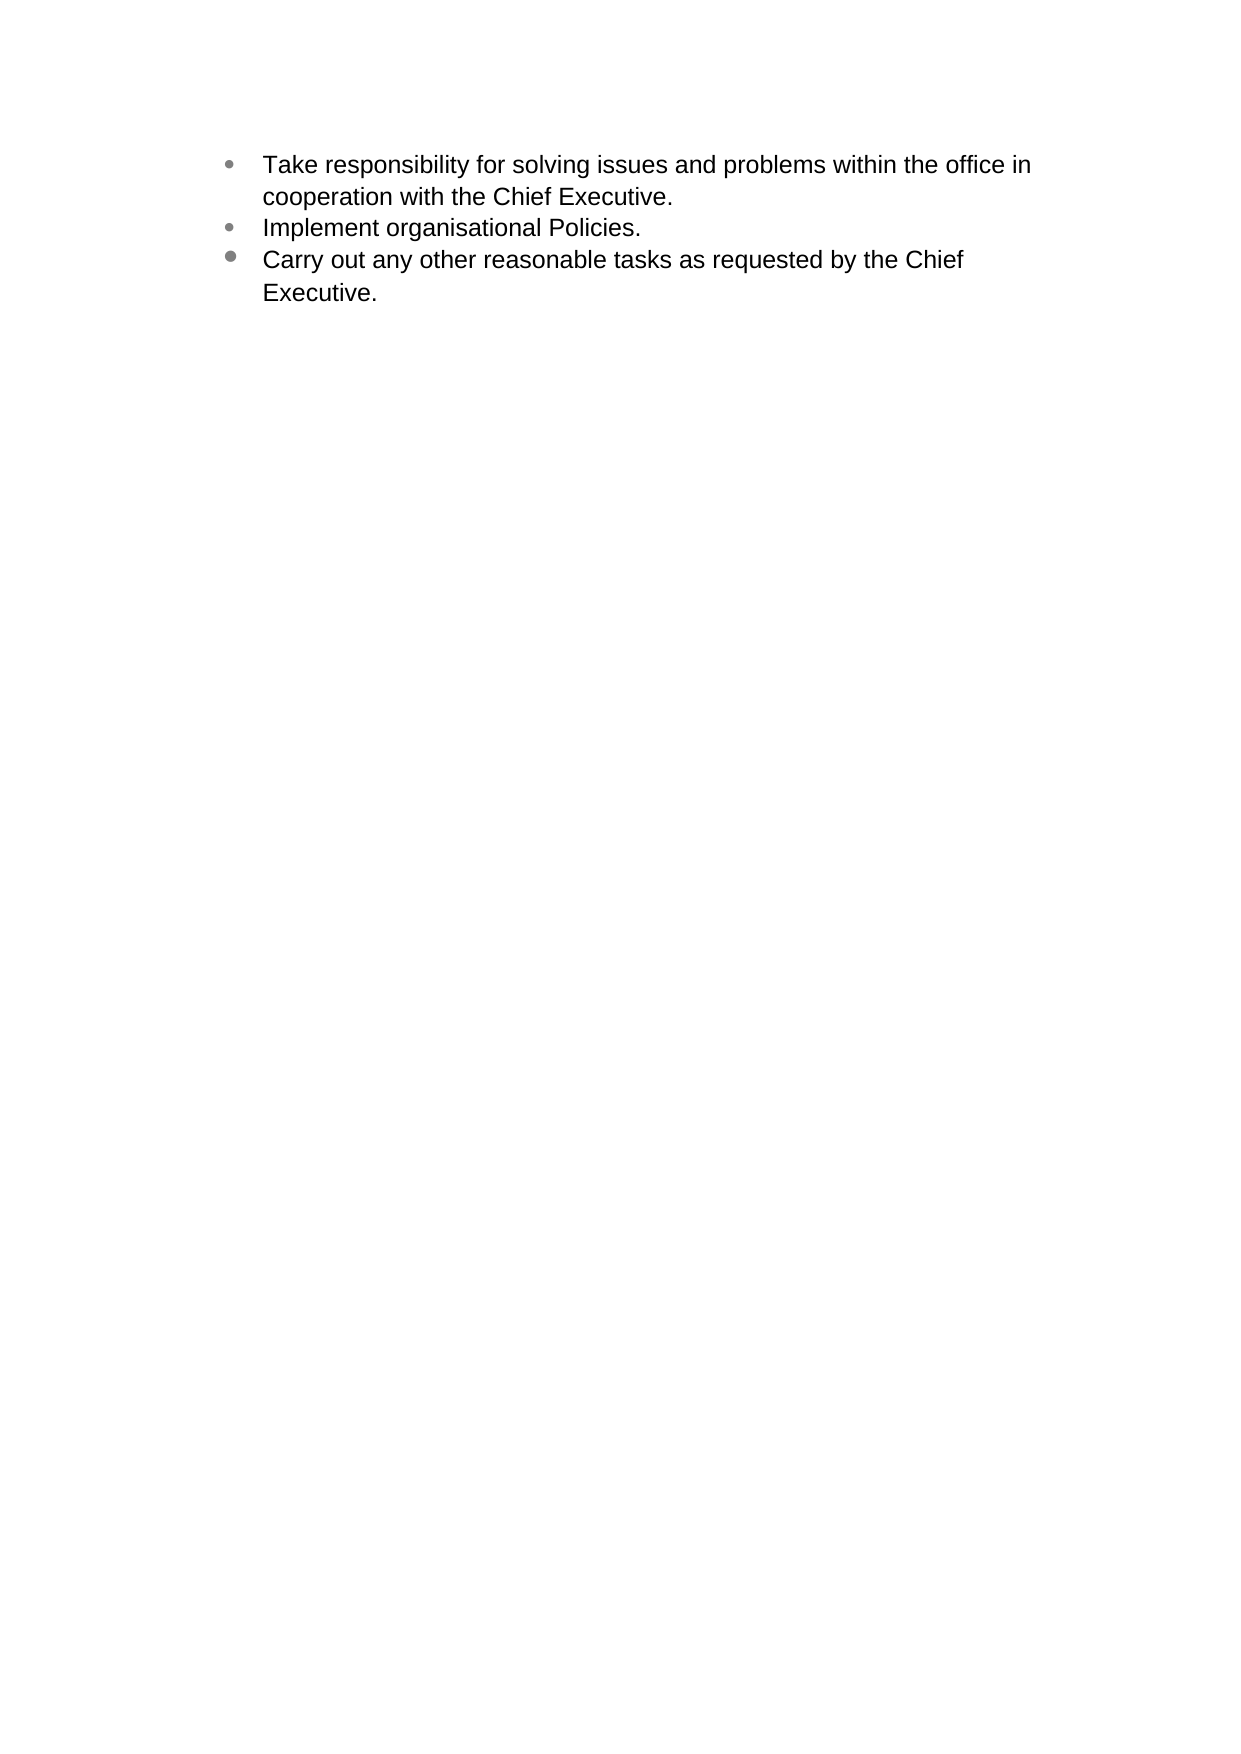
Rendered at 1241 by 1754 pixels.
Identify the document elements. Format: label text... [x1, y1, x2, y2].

list Take responsibility for solving issues and problems within the office in cooperation with the Chief Executive. [225, 150, 1053, 210]
list Implement organisational Policies. [225, 213, 1053, 242]
list Carry out any other reasonable tasks as requested by the Chief Executive. [225, 245, 1053, 307]
